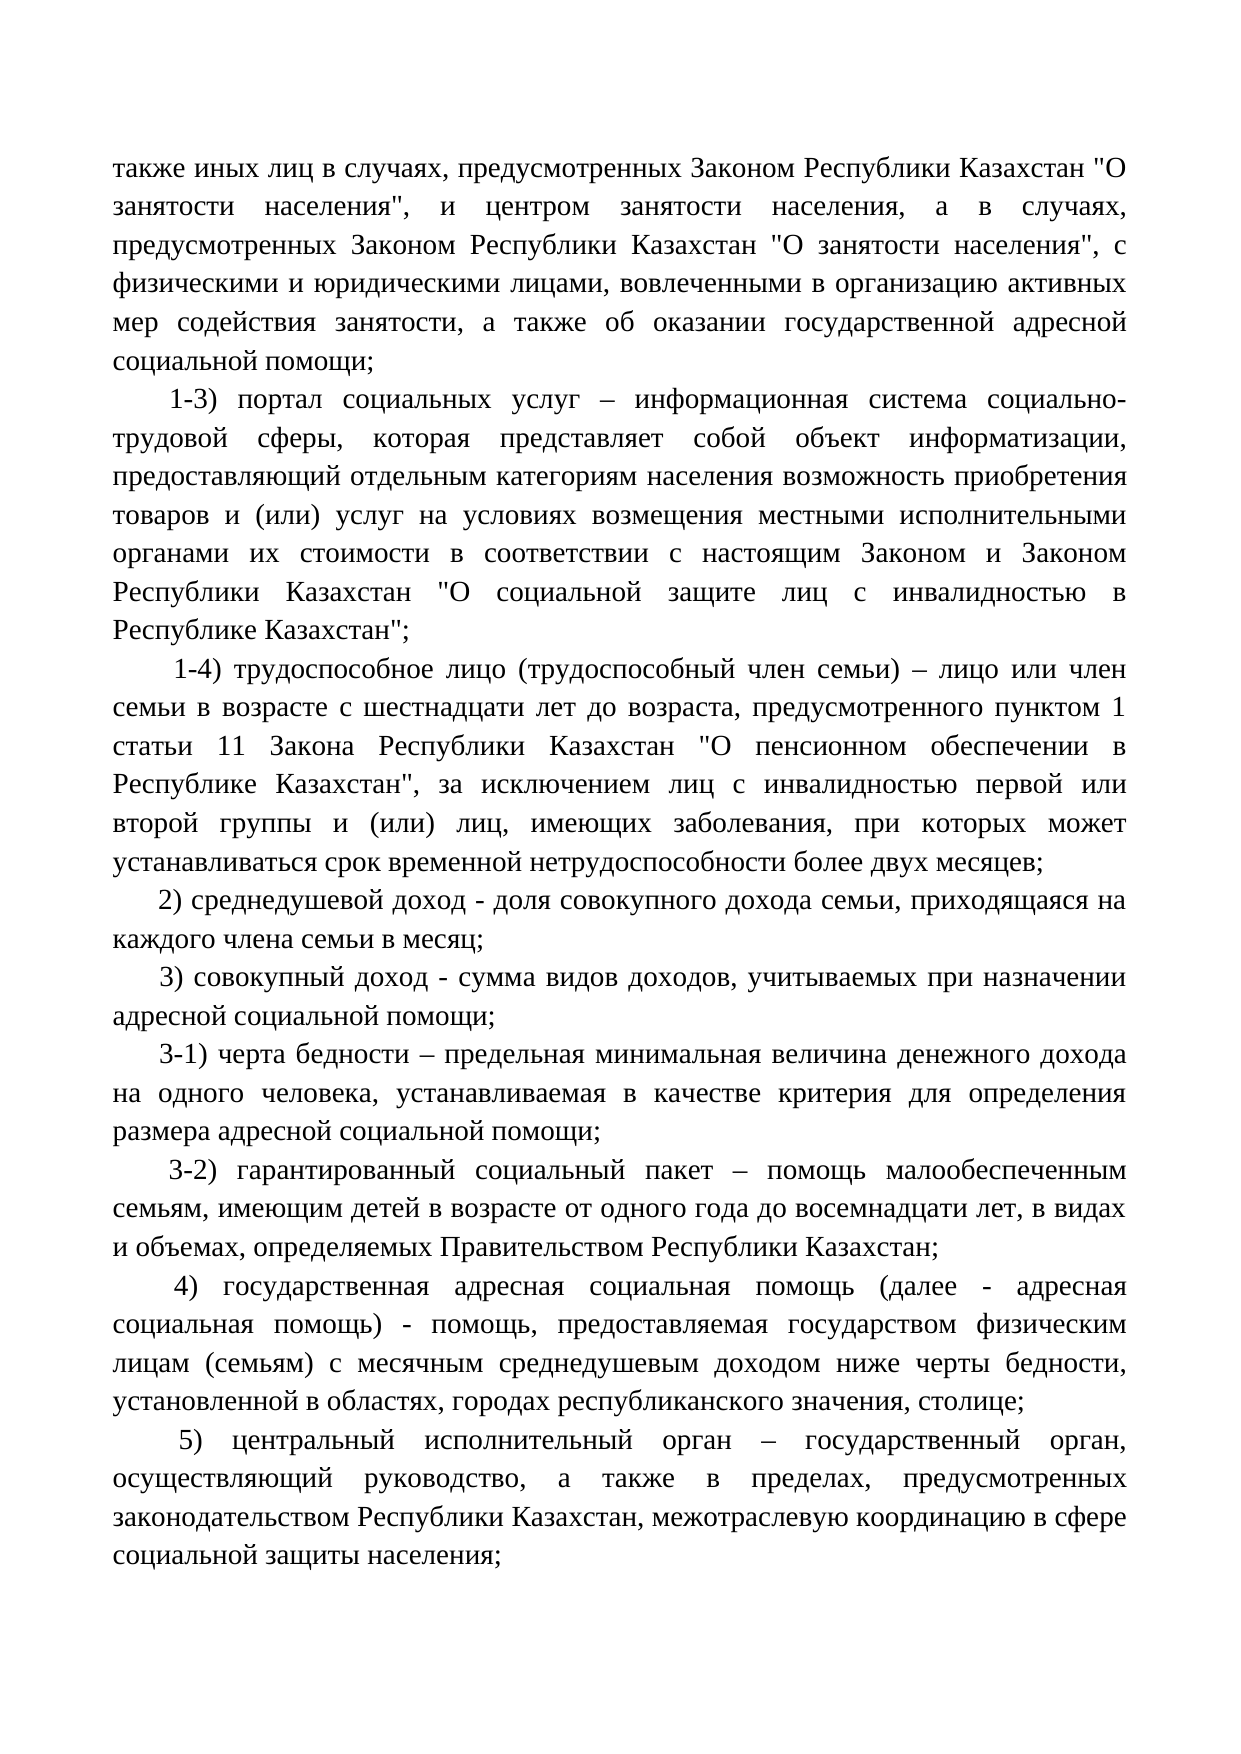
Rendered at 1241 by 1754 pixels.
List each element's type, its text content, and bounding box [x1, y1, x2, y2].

text 3-2) гарантированный социальный пакет – помощь малообеспеченным семьям, имеющим детей в возрасте от одного года до восемнадцати лет, в видах и объемах, определяемых Правительством Республики Казахстан; [112, 1152, 1128, 1263]
text 3) совокупный доход - сумма видов доходов, учитываемых при назначении адресной социальной помощи; [112, 959, 1128, 1031]
text 1-3) портал социальных услуг – информационная система социально-трудовой сферы, которая представляет собой объект информатизации, предоставляющий отдельным категориям населения возможность приобретения товаров и (или) услуг на условиях возмещения местными исполнительными органами их стоимости в соответствии с настоящим Законом и Законом Республики Казахстан "О социальной защите лиц с инвалидностью в Республике Казахстан"; [112, 381, 1128, 646]
text 5) центральный исполнительный орган – государственный орган, осуществляющий руководство, а также в пределах, предусмотренных законодательством Республики Казахстан, межотраслевую координацию в сфере социальной защиты населения; [112, 1422, 1128, 1571]
text 2) среднедушевой доход - доля совокупного дохода семьи, приходящаяся на каждого члена семьи в месяц; [112, 882, 1128, 954]
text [112, 150, 1128, 376]
text 1-4) трудоспособное лицо (трудоспособный член семьи) – лицо или член семьи в возрасте с шестнадцати лет до возраста, предусмотренного пунктом 1 статьи 11 Закона Республики Казахстан "О пенсионном обеспечении в Республике Казахстан", за исключением лиц с инвалидностью первой или второй группы и (или) лиц, имеющих заболевания, при которых может устанавливаться срок временной нетрудоспособности более двух месяцев; [112, 651, 1128, 877]
text 4) государственная адресная социальная помощь (далее - адресная социальная помощь) - помощь, предоставляемая государством физическим лицам (семьям) с месячным среднедушевым доходом ниже черты бедности, установленной в областях, городах республиканского значения, столице; [112, 1268, 1128, 1417]
text 3-1) черта бедности – предельная минимальная величина денежного дохода на одного человека, устанавливаемая в качестве критерия для определения размера адресной социальной помощи; [112, 1036, 1128, 1147]
